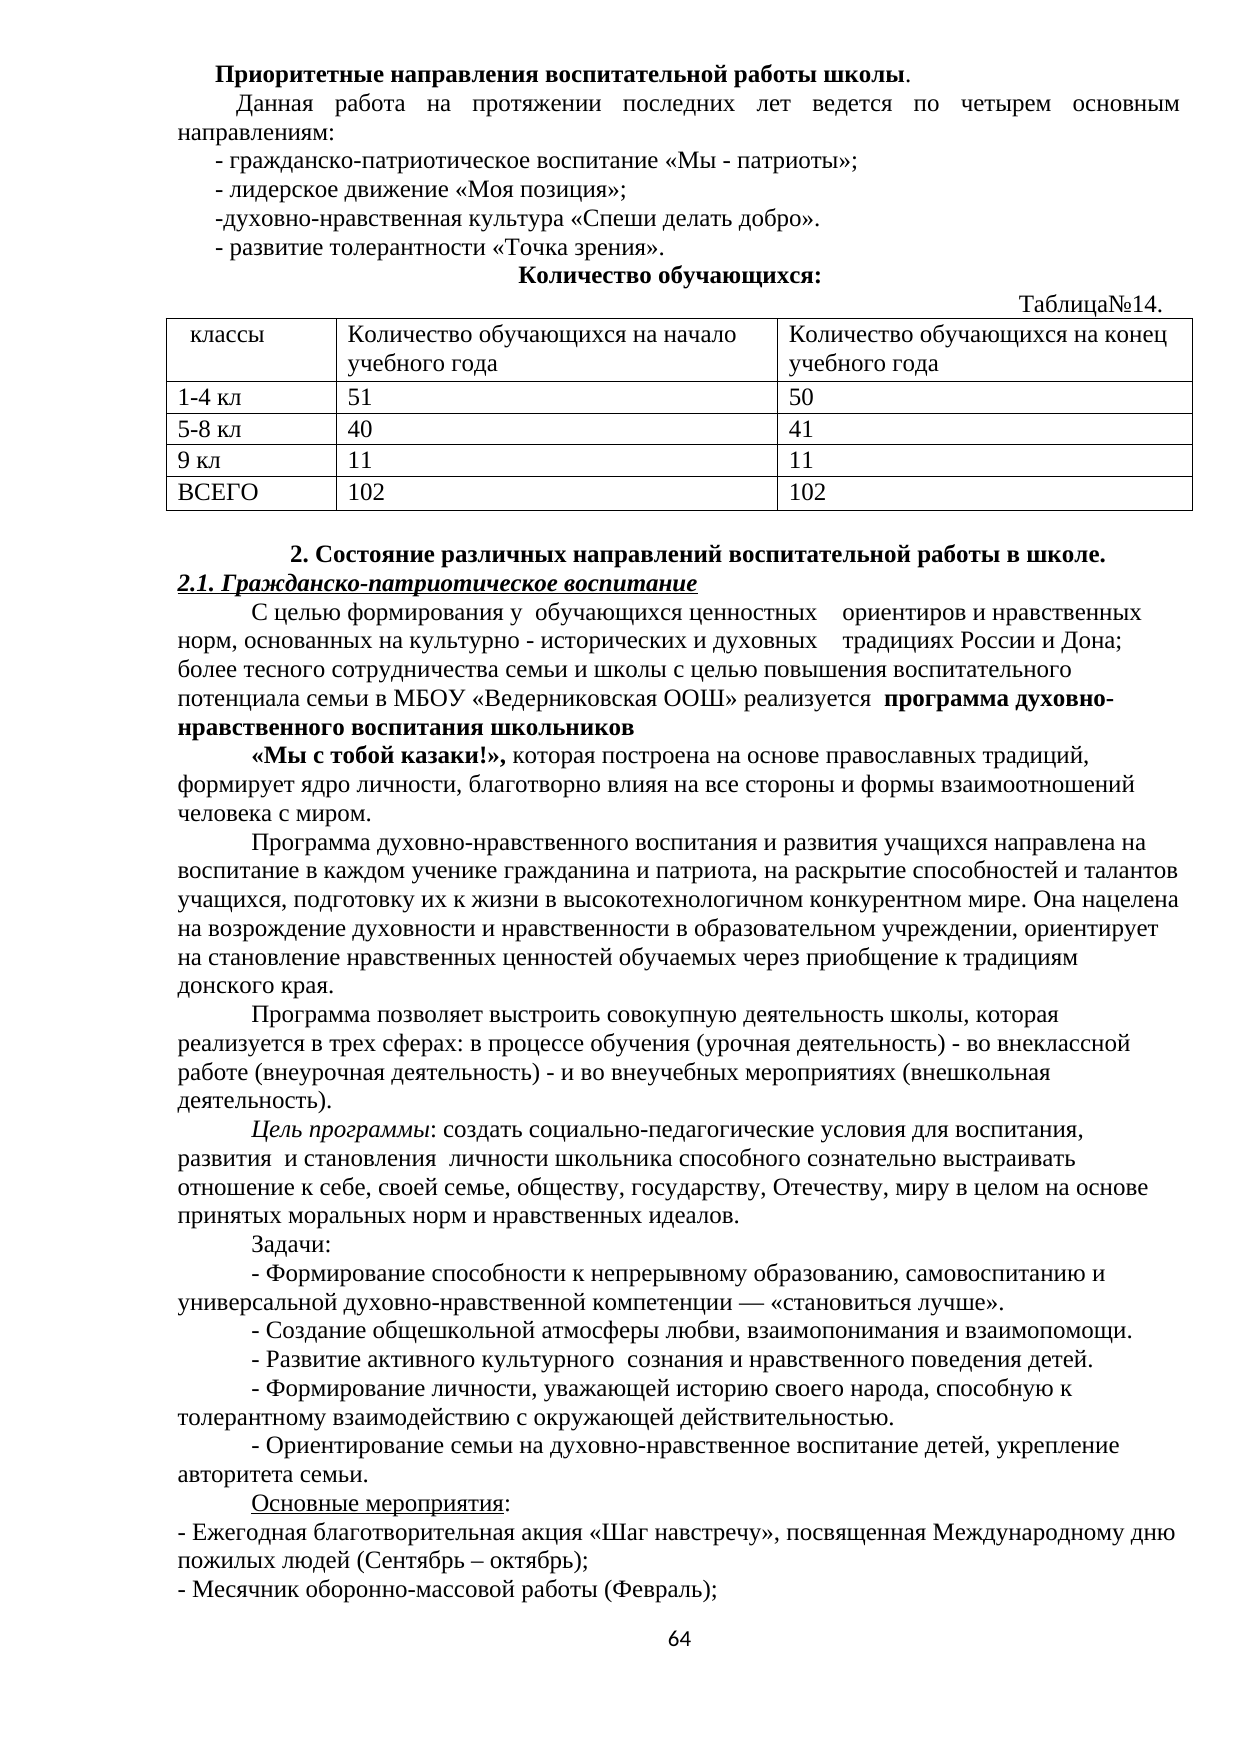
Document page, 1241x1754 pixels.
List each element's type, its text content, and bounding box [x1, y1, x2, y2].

text - Месячник оборонно-массовой работы (Февраль); [177, 1574, 1181, 1603]
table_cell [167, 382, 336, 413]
text «Мы с тобой казаки!», которая построена на основе православных традиций, формирует ядро личности, благотворно влияя на все стороны и формы взаимоотношений человека с миром. [177, 741, 1181, 827]
text Таблица№14. [177, 289, 1163, 318]
text Приоритетные направления воспитательной работы школы. [177, 59, 1181, 88]
text Количество обучающихся: [177, 260, 1163, 289]
text Задачи: [177, 1229, 1181, 1258]
text Программа духовно-нравственного воспитания и развития учащихся направлена на воспитание в каждом ученике гражданина и патриота, на раскрытие способностей и талантов учащихся, подготовку их к жизни в высокотехнологичном конкурентном мире. Она нацелена на возрождение духовности и нравственности в образовательном учреждении, ориентирует на становление нравственных ценностей обучаемых через приобщение к традициям донского края. [177, 827, 1181, 999]
text - Ориентирование семьи на духовно-нравственное воспитание детей, укрепление авторитета семьи. [177, 1431, 1181, 1488]
text 2. Состояние различных направлений воспитательной работы в школе. [177, 539, 1181, 568]
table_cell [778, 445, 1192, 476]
text Цель программы: создать социально-педагогические условия для воспитания, развития и становления личности школьника способного сознательно выстраивать отношение к себе, своей семье, обществу, государству, Отечеству, миру в целом на основе принятых моральных норм и нравственных идеалов. [177, 1114, 1181, 1229]
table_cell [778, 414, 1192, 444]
text - Создание общешкольной атмосферы любви, взаимопонимания и взаимопомощи. [177, 1316, 1181, 1344]
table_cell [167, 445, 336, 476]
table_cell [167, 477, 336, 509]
text - гражданско-патриотическое воспитание «Мы - патриоты»; [215, 145, 1181, 174]
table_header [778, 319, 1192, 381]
text - Развитие активного культурного сознания и нравственного поведения детей. [177, 1344, 1181, 1373]
text Программа позволяет выстроить совокупную деятельность школы, которая реализуется в трех сферах: в процессе обучения (урочная деятельность) - во внеклассной работе (внеурочная деятельность) - и во внеучебных мероприятиях (внешкольная деятельность). [177, 999, 1181, 1114]
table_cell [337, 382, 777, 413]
text - лидерское движение «Моя позиция»; [215, 174, 1181, 203]
text - Ежегодная благотворительная акция «Шаг навстречу», посвященная Международному дню пожилых людей (Сентябрь – октябрь); [177, 1517, 1181, 1574]
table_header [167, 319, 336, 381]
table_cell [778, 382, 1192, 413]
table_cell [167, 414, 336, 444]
text 2.1. Гражданско-патриотическое воспитание [177, 568, 1181, 597]
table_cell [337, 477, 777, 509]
text -духовно-нравственная культура «Спеши делать добро». [215, 203, 1181, 232]
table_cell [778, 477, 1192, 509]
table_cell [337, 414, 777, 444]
text С целью формирования у обучающихся ценностных ориентиров и нравственных норм, основанных на культурно - исторических и духовных традициях России и Дона; более тесного сотрудничества семьи и школы с целью повышения воспитательного потенциала семьи в МБОУ «Ведерниковская ООШ» реализуется программа духовно-нравственного воспитания школьников [177, 597, 1181, 741]
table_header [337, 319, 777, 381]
text Основные мероприятия: [177, 1488, 1181, 1517]
text - развитие толерантности «Точка зрения». [215, 232, 1181, 260]
text - Формирование способности к непрерывному образованию, самовоспитанию и универсальной духовно-нравственной компетенции — «становиться лучше». [177, 1258, 1181, 1316]
text Данная работа на протяжении последних лет ведется по четырем основным направлениям: [177, 88, 1181, 145]
text - Формирование личности, уважающей историю своего народа, способную к толерантному взаимодействию с окружающей действительностью. [177, 1373, 1181, 1431]
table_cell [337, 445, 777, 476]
